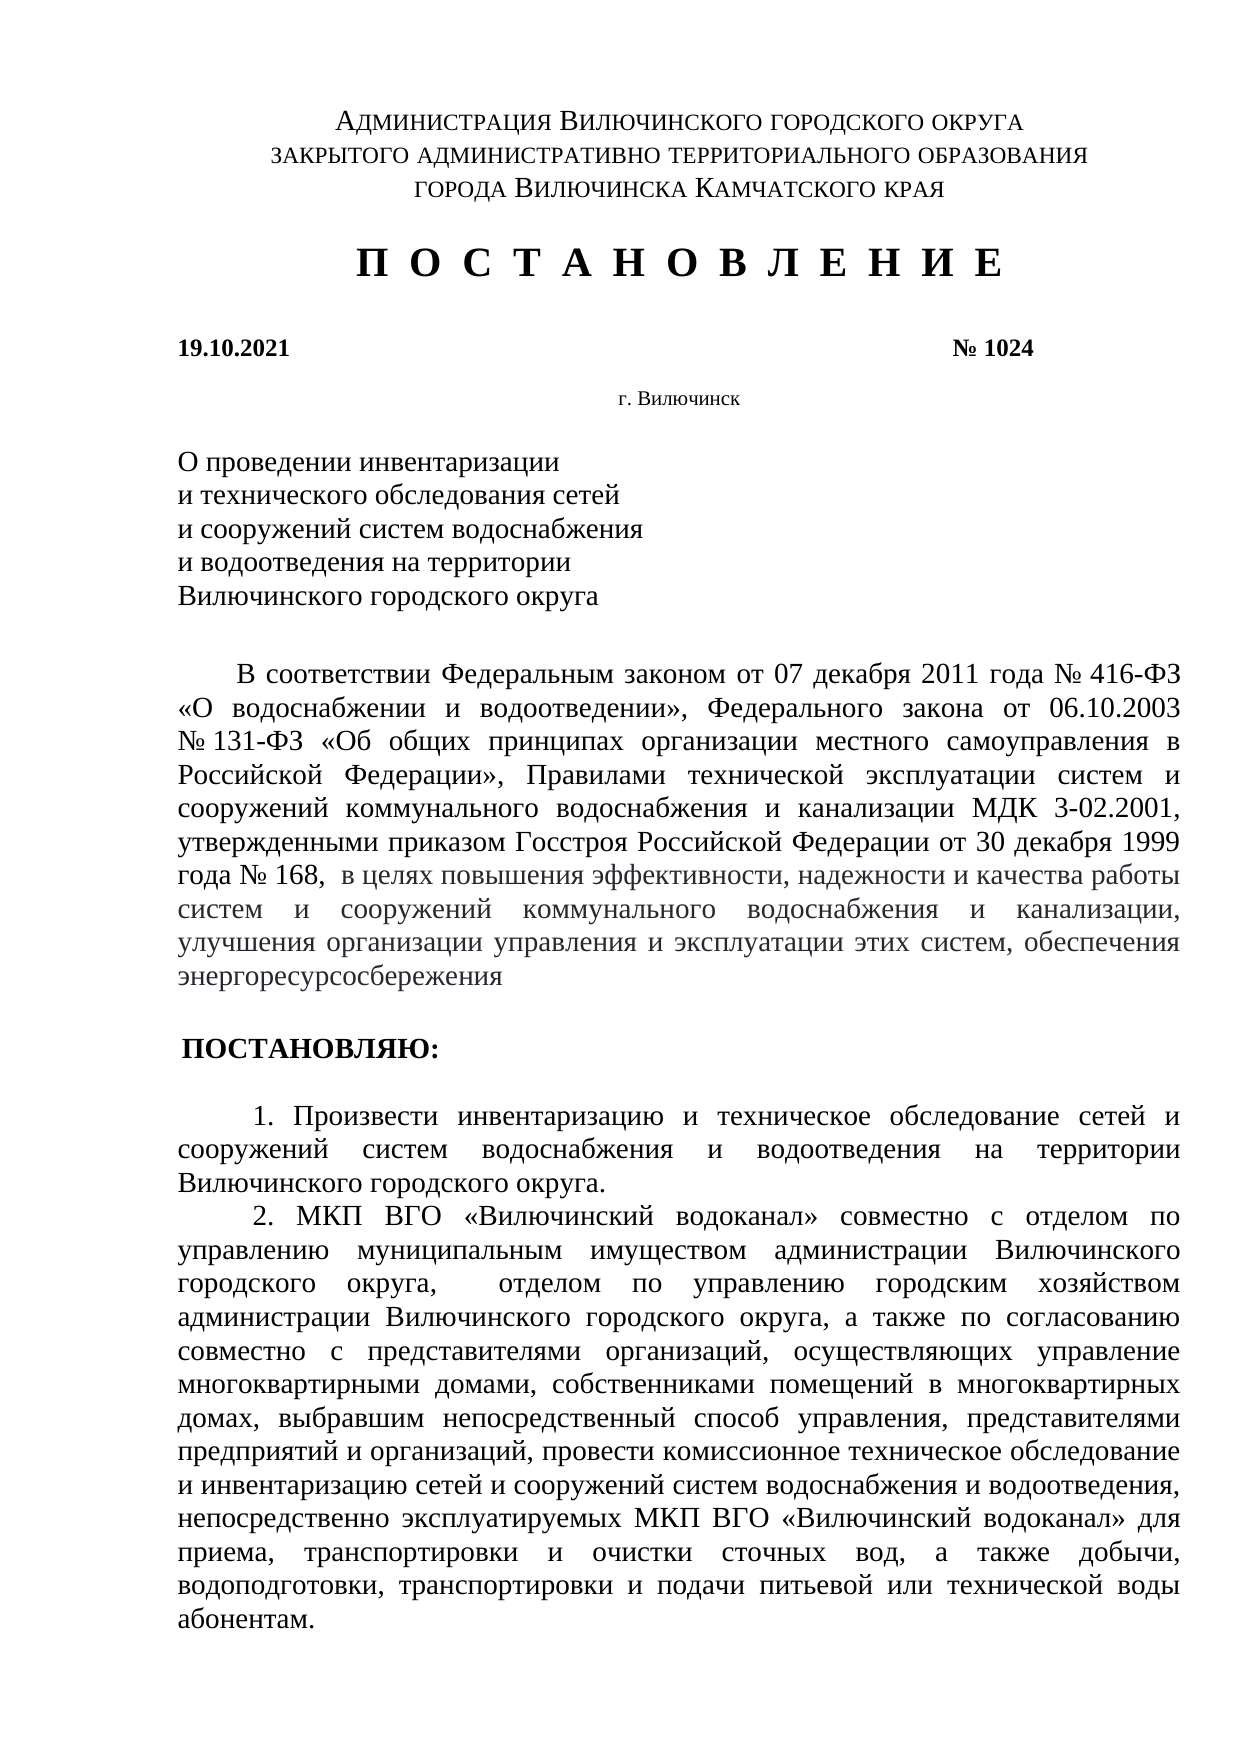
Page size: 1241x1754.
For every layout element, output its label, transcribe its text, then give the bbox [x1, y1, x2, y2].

text ПОСТАНОВЛЕНИЕ [177, 237, 1181, 285]
text г. Вилючинск [177, 386, 1181, 410]
text Администрация Вилючинского городского округа [177, 103, 1181, 137]
text и водоотведения на территории [177, 544, 1181, 578]
subtitle В соответствии Федеральным законом от 07 декабря 2011 года № 416-ФЗ «О водоснабжении и водоотведении», Федерального закона от 06.10.2003 № 131-ФЗ «Об общих принципах организации местного самоуправления в Российской Федерации», Правилами технической эксплуатации систем и сооружений коммунального водоснабжения и канализации МДК 3-02.2001, утвержденными приказом Госстроя Российской Федерации от 30 декабря 1999 года № 168, в целях повышения эффективности, надежности и качества работы систем и сооружений коммунального водоснабжения и канализации, улучшения организации управления и эксплуатации этих систем, обеспечения энергоресурсосбережения [177, 656, 1181, 992]
text и технического обследования сетей [177, 477, 1181, 511]
text 19.10.2021 № 1024 [177, 333, 1181, 362]
text 2. МКП ВГО «Вилючинский водоканал» совместно с отделом по управлению муниципальным имуществом администрации Вилючинского городского округа, отделом по управлению городским хозяйством администрации Вилючинского городского округа, а также по согласованию совместно с представителями организаций, осуществляющих управление многоквартирными домами, собственниками помещений в многоквартирных домах, выбравшим непосредственный способ управления, представителями предприятий и организаций, провести комиссионное техническое обследование и инвентаризацию сетей и сооружений систем водоснабжения и водоотведения, непосредственно эксплуатируемых МКП ВГО «Вилючинский водоканал» для приема, транспортировки и очистки сточных вод, а также добычи, водоподготовки, транспортировки и подачи питьевой или технической воды абонентам. [177, 1198, 1181, 1634]
text закрытого административно территориального образования [177, 137, 1181, 170]
text 1. Произвести инвентаризацию и техническое обследование сетей и сооружений систем водоснабжения и водоотведения на территории Вилючинского городского округа. [177, 1098, 1181, 1198]
text Вилючинского городского округа [177, 578, 1181, 611]
text и сооружений систем водоснабжения [177, 511, 1181, 544]
text города Вилючинска Камчатского края [177, 170, 1181, 204]
text О проведении инвентаризации [177, 444, 1181, 477]
text ПОСТАНОВЛЯЮ: [182, 1031, 1181, 1064]
